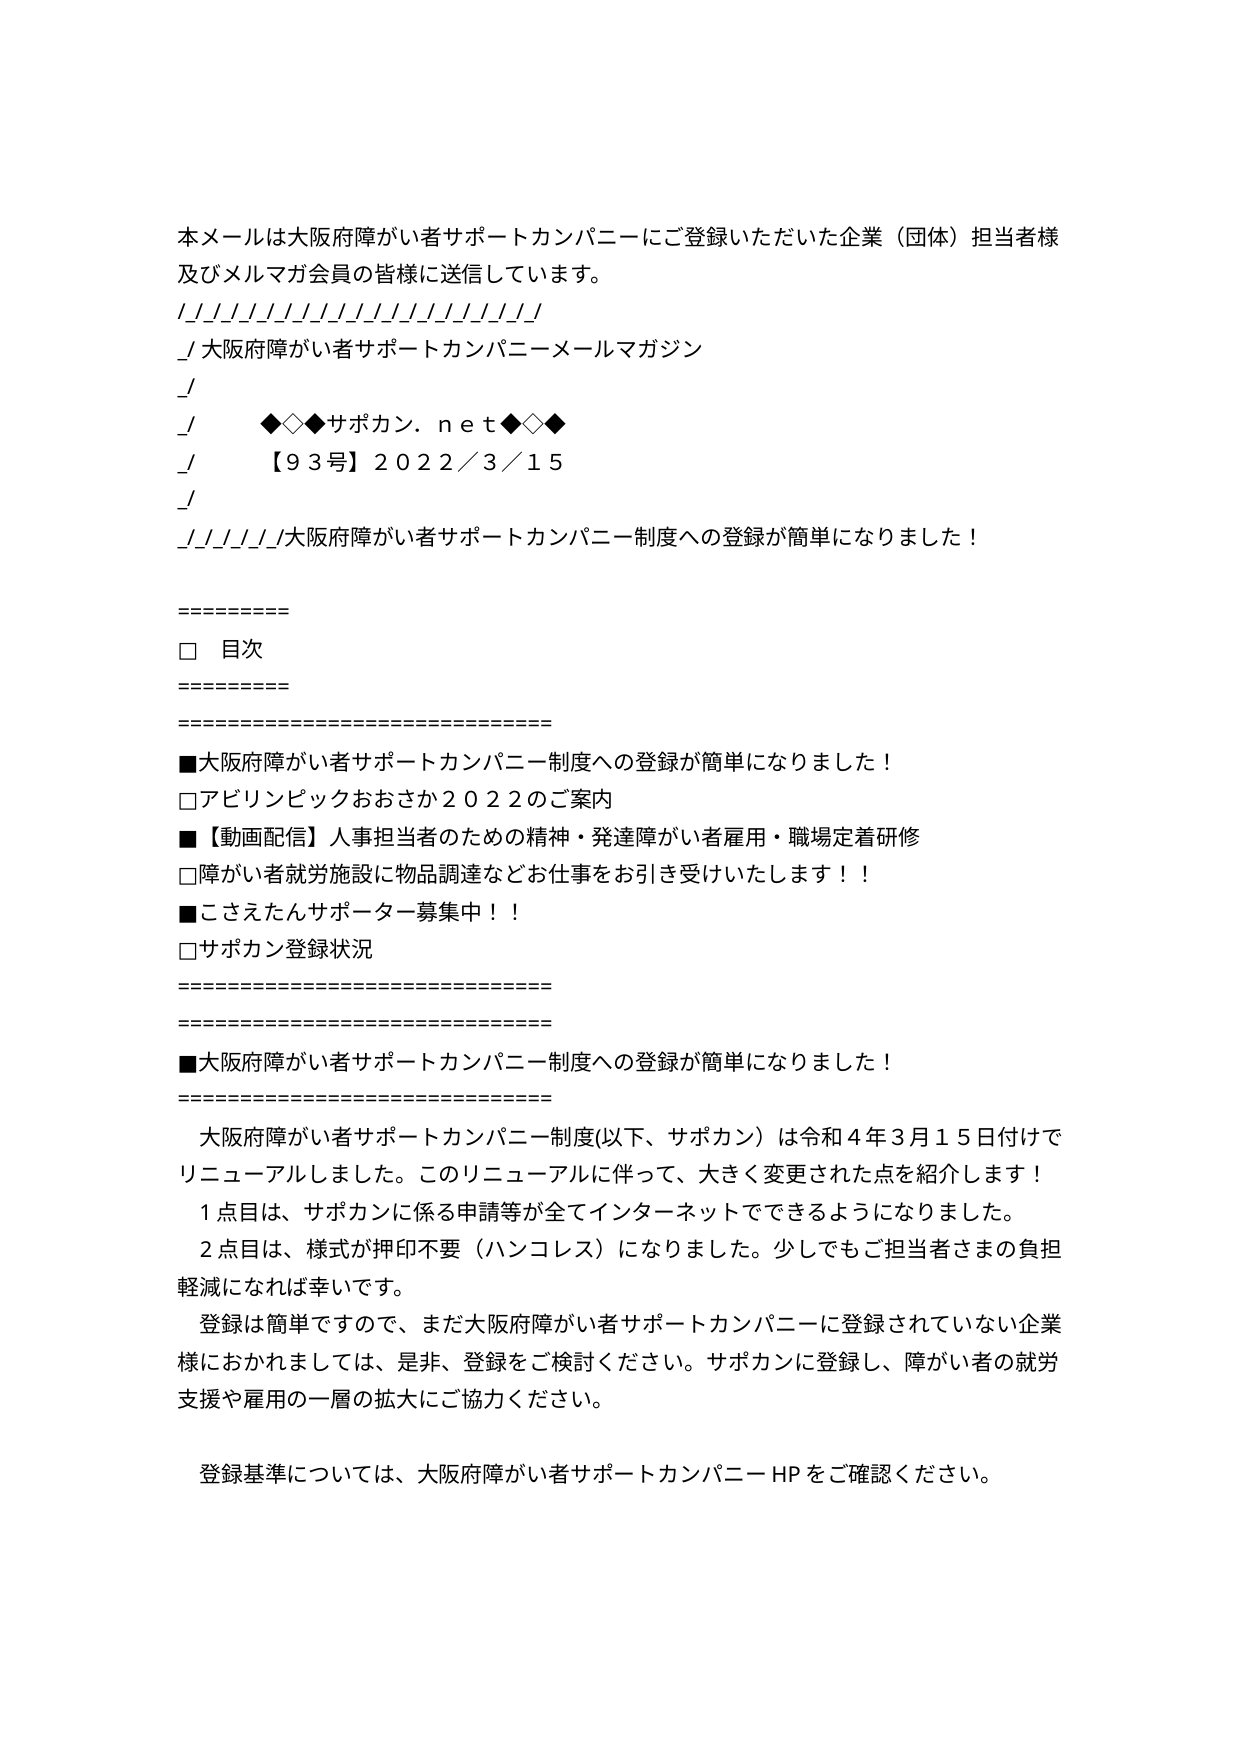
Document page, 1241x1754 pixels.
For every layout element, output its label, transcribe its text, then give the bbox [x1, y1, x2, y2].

text ========= [177, 592, 1063, 629]
text ============================== [177, 1004, 1063, 1042]
text □ 目次 [177, 629, 1063, 667]
text _/ [177, 367, 1063, 404]
text 本メールは大阪府障がい者サポートカンパニーにご登録いただいた企業（団体）担当者様及びメルマガ会員の皆様に送信しています。 [177, 217, 1063, 292]
text ========= [177, 667, 1063, 704]
text ■大阪府障がい者サポートカンパニー制度への登録が簡単になりました！ [177, 742, 1063, 779]
text _/ 【９３号】２０２２／３／１５ [177, 442, 1063, 479]
text ============================== [177, 967, 1063, 1004]
text ■【動画配信】人事担当者のための精神・発達障がい者雇用・職場定着研修 [177, 817, 1063, 854]
text _/_/_/_/_/_/大阪府障がい者サポートカンパニー制度への登録が簡単になりました！ [177, 517, 1063, 554]
text □障がい者就労施設に物品調達などお仕事をお引き受けいたします！！ [177, 854, 1063, 892]
text 登録は簡単ですので、まだ大阪府障がい者サポートカンパニーに登録されていない企業様におかれましては、是非、登録をご検討ください。サポカンに登録し、障がい者の就労支援や雇用の一層の拡大にご協力ください。 [177, 1304, 1063, 1417]
text /_/_/_/_/_/_/_/_/_/_/_/_/_/_/_/_/_/_/_/_/ [177, 292, 1063, 329]
text ============================== [177, 1079, 1063, 1117]
text _/ ◆◇◆サポカン．ｎｅｔ◆◇◆ [177, 404, 1063, 442]
text _/ 大阪府障がい者サポートカンパニーメールマガジン [177, 329, 1063, 367]
text 大阪府障がい者サポートカンパニー制度(以下、サポカン）は令和４年３月１５日付けでリニューアルしました。このリニューアルに伴って、大きく変更された点を紹介します！ [177, 1117, 1063, 1192]
text ■大阪府障がい者サポートカンパニー制度への登録が簡単になりました！ [177, 1042, 1063, 1079]
text □アビリンピックおおさか２０２２のご案内 [177, 779, 1063, 817]
text 登録基準については、大阪府障がい者サポートカンパニーHPをご確認ください。 [177, 1454, 1063, 1492]
text □サポカン登録状況 [177, 929, 1063, 967]
text 1点目は、サポカンに係る申請等が全てインターネットでできるようになりました。 [177, 1192, 1063, 1229]
text _/ [177, 479, 1063, 517]
text ■こさえたんサポーター募集中！！ [177, 892, 1063, 929]
text ============================== [177, 704, 1063, 742]
text 2点目は、様式が押印不要（ハンコレス）になりました。少しでもご担当者さまの負担軽減になれば幸いです。 [177, 1229, 1063, 1304]
